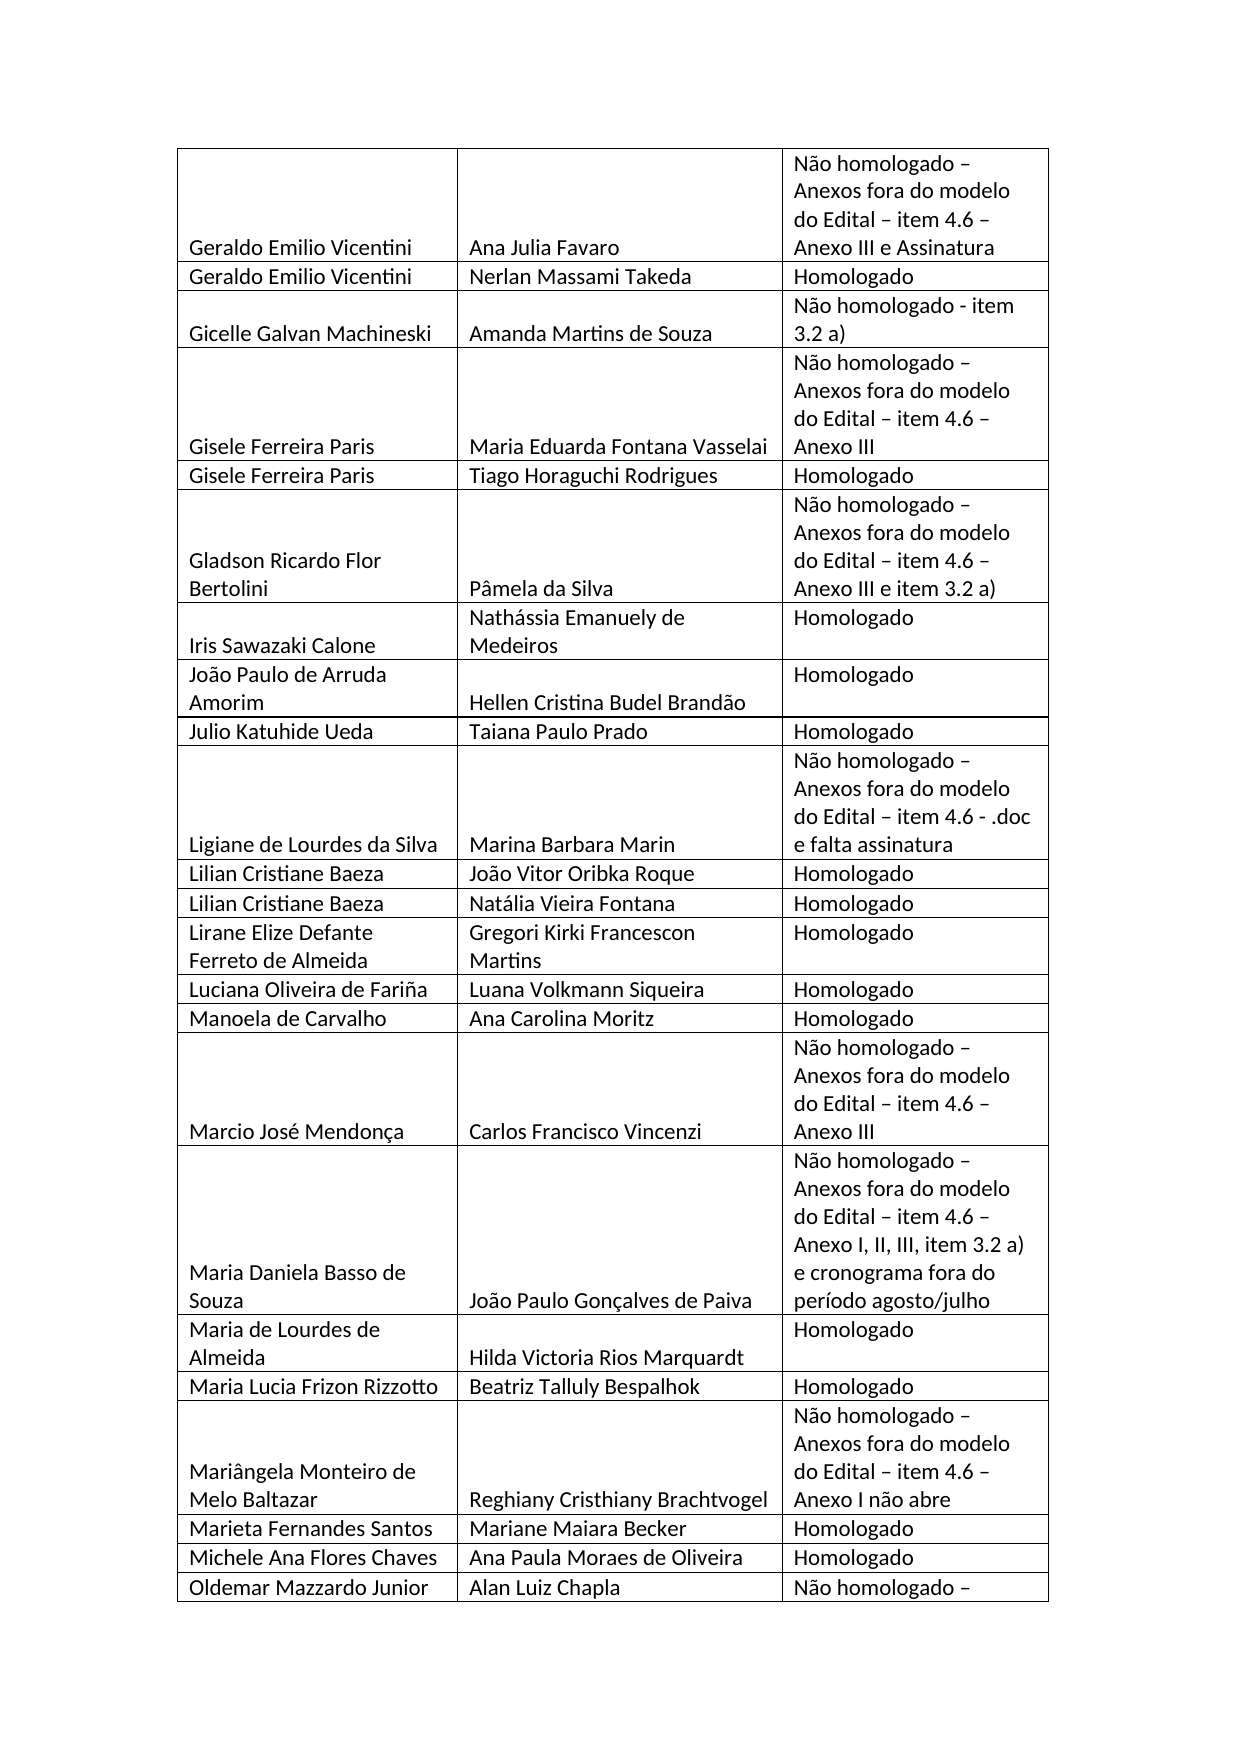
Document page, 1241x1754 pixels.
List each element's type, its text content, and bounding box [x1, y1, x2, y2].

table_cell Geraldo Emilio Vicentini [178, 149, 457, 261]
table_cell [178, 1573, 457, 1601]
table_cell Michele Ana Flores Chaves [178, 1544, 457, 1572]
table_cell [783, 1573, 1048, 1601]
table_cell Pâmela da Silva [458, 490, 782, 602]
table_cell Marcio José Mendonça [178, 1033, 457, 1145]
table_cell Marina Barbara Marin [458, 746, 782, 858]
table_cell Homologado [783, 1372, 1048, 1400]
table_cell Lirane Elize Defante Ferreto de Almeida [178, 918, 457, 974]
table_cell Ana Paula Moraes de Oliveira [458, 1544, 782, 1572]
table_cell Homologado [783, 1004, 1048, 1032]
table_cell Não homologado – Anexos fora do modelo do Edital – item 4.6 – Anexo I, II, III, item 3.2 a) e cronograma fora do período agosto/julho [783, 1146, 1048, 1314]
table_cell Gregori Kirki Francescon Martins [458, 918, 782, 974]
table_cell Ligiane de Lourdes da Silva [178, 746, 457, 858]
table_cell Homologado [783, 1515, 1048, 1542]
table_cell Não homologado – Anexos fora do modelo do Edital – item 4.6 – Anexo III [783, 348, 1048, 460]
table_cell Lilian Cristiane Baeza [178, 860, 457, 888]
table_cell Homologado [783, 1315, 1048, 1371]
table_cell Não homologado – Anexos fora do modelo do Edital – item 4.6 – Anexo III e item 3.2 a) [783, 490, 1048, 602]
table_cell Amanda Martins de Souza [458, 291, 782, 347]
table_cell João Paulo Gonçalves de Paiva [458, 1146, 782, 1314]
table_cell João Paulo de Arruda Amorim [178, 660, 457, 716]
table_cell Alan Luiz Chapla [458, 1573, 782, 1601]
table_cell Hellen Cristina Budel Brandão [458, 660, 782, 716]
table_cell Mariângela Monteiro de Melo Baltazar [178, 1401, 457, 1513]
table_cell Homologado [783, 975, 1048, 1003]
table_cell Homologado [783, 718, 1048, 745]
table_cell Homologado [783, 461, 1048, 489]
table_cell Luciana Oliveira de Fariña [178, 975, 457, 1003]
table_cell Maria Daniela Basso de Souza [178, 1146, 457, 1314]
table_cell Luana Volkmann Siqueira [458, 975, 782, 1003]
table_cell Gicelle Galvan Machineski [178, 291, 457, 347]
table_cell Ana Julia Favaro [458, 149, 782, 261]
table_cell Mariane Maiara Becker [458, 1515, 782, 1542]
table_cell Marieta Fernandes Santos [178, 1515, 457, 1542]
table_cell Homologado [783, 918, 1048, 974]
table_cell Gladson Ricardo Flor Bertolini [178, 490, 457, 602]
table_cell Carlos Francisco Vincenzi [458, 1033, 782, 1145]
table_cell Nerlan Massami Takeda [458, 262, 782, 290]
table_cell Não homologado – Anexos fora do modelo do Edital – item 4.6 - .doc e falta assinatura [783, 746, 1048, 858]
table_cell Manoela de Carvalho [178, 1004, 457, 1032]
table_cell Gisele Ferreira Paris [178, 348, 457, 460]
table_cell Não homologado – Anexos fora do modelo do Edital – item 4.6 – Anexo I não abre [783, 1401, 1048, 1513]
table_cell Iris Sawazaki Calone [178, 603, 457, 659]
table_cell Maria de Lourdes de Almeida [178, 1315, 457, 1371]
table_cell Nathássia Emanuely de Medeiros [458, 603, 782, 659]
table_cell Julio Katuhide Ueda [178, 718, 457, 745]
table_cell Homologado [783, 889, 1048, 917]
table_cell Homologado [783, 603, 1048, 659]
table_cell Beatriz Talluly Bespalhok [458, 1372, 782, 1400]
table_cell Homologado [783, 660, 1048, 716]
table_cell Maria Eduarda Fontana Vasselai [458, 348, 782, 460]
table_cell João Vitor Oribka Roque [458, 860, 782, 888]
table_cell Reghiany Cristhiany Brachtvogel [458, 1401, 782, 1513]
table_cell Não homologado - item 3.2 a) [783, 291, 1048, 347]
table_cell Natália Vieira Fontana [458, 889, 782, 917]
table_cell Taiana Paulo Prado [458, 718, 782, 745]
table_cell Homologado [783, 860, 1048, 888]
table_cell Não homologado – Anexos fora do modelo do Edital – item 4.6 – Anexo III e Assinatura [783, 149, 1048, 261]
table_cell Tiago Horaguchi Rodrigues [458, 461, 782, 489]
table_cell Lilian Cristiane Baeza [178, 889, 457, 917]
table_cell Ana Carolina Moritz [458, 1004, 782, 1032]
table_cell Geraldo Emilio Vicentini [178, 262, 457, 290]
table_cell Homologado [783, 1544, 1048, 1572]
table_cell Não homologado – Anexos fora do modelo do Edital – item 4.6 – Anexo III [783, 1033, 1048, 1145]
table_cell Gisele Ferreira Paris [178, 461, 457, 489]
table_cell Maria Lucia Frizon Rizzotto [178, 1372, 457, 1400]
table_cell Hilda Victoria Rios Marquardt [458, 1315, 782, 1371]
table_cell Homologado [783, 262, 1048, 290]
